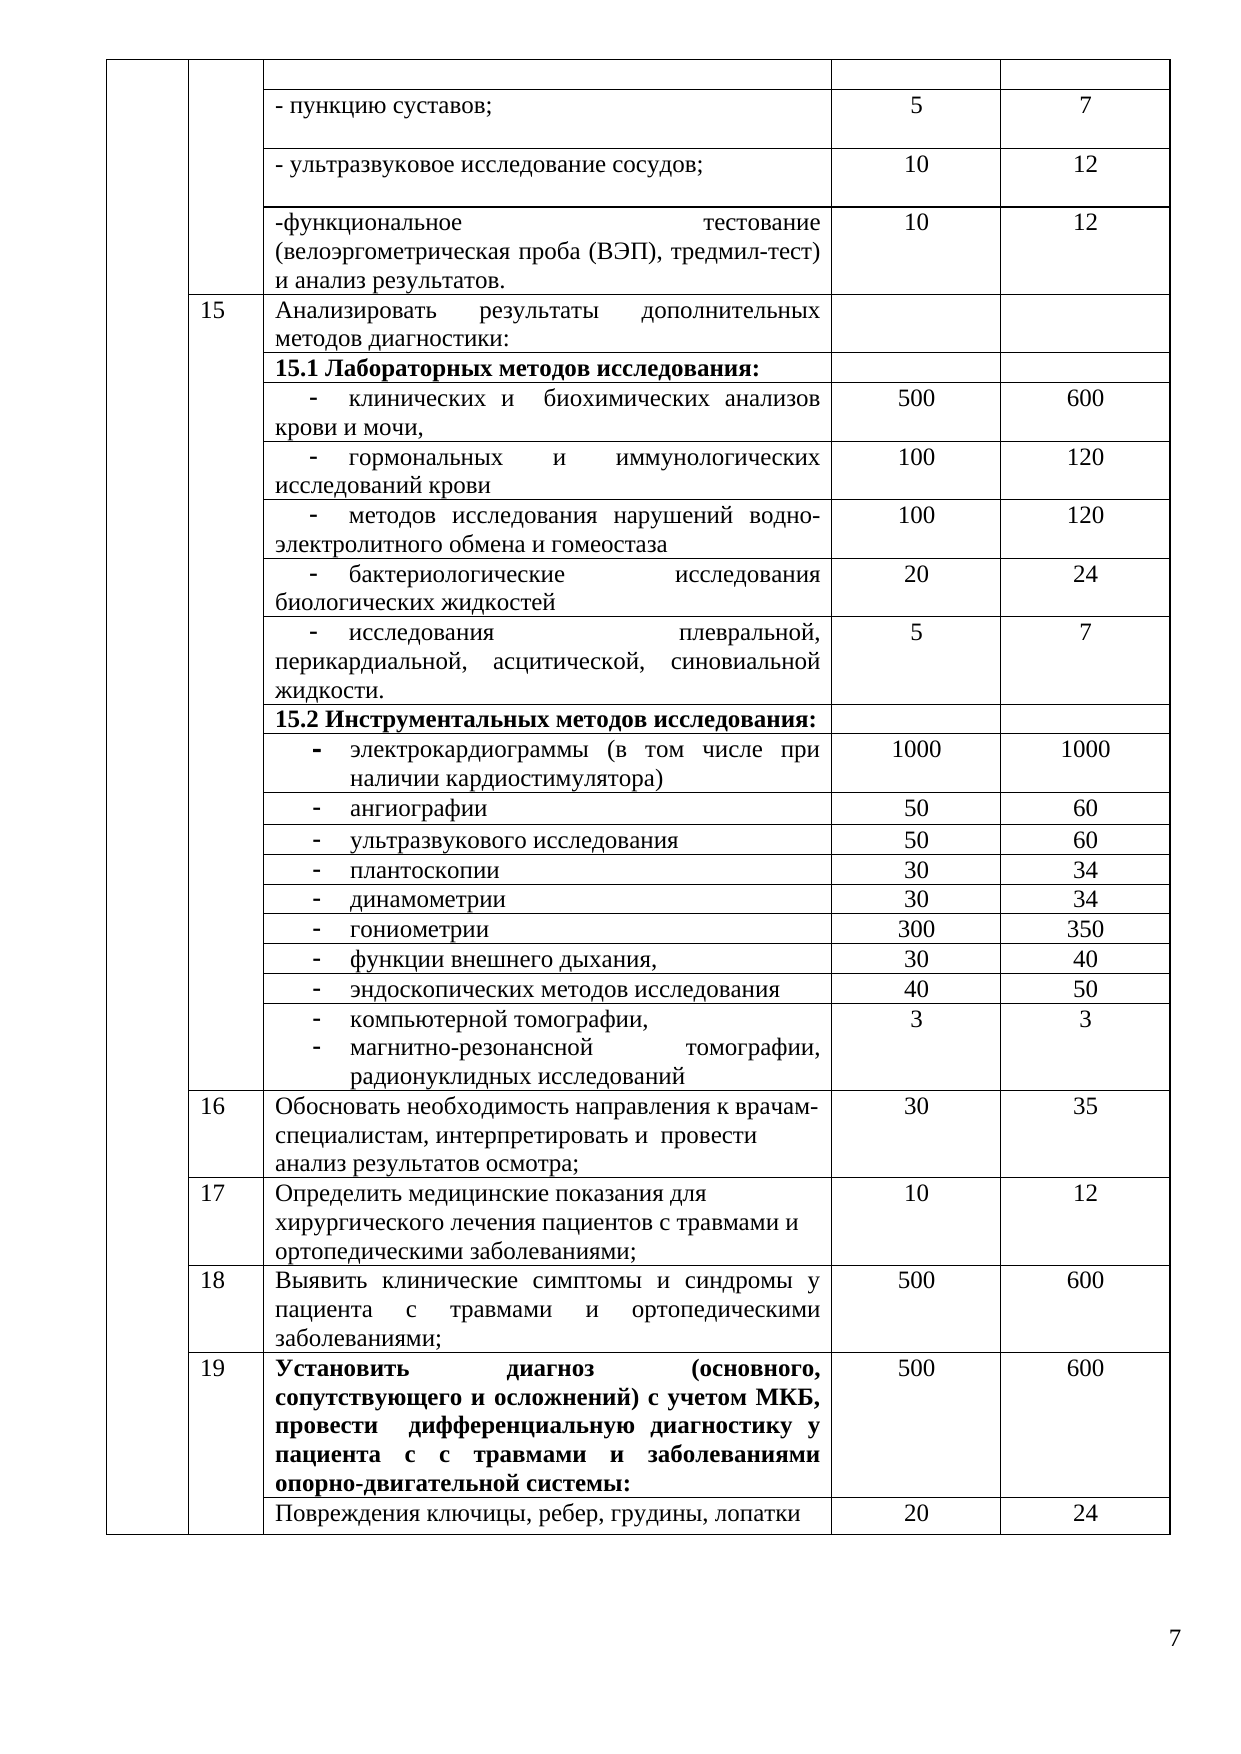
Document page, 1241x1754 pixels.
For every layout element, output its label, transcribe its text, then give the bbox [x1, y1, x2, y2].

table_cell 19 [189, 1353, 263, 1534]
table_cell 10 [832, 149, 1000, 206]
table_cell [832, 295, 1000, 352]
table_cell 120 [1001, 500, 1169, 558]
table_cell 1000 [1001, 734, 1169, 792]
table_cell исследования плевральной, перикардиальной, асцитической, синовиальной жидкости. [264, 617, 831, 703]
table_cell 20 [832, 1498, 1000, 1534]
table_cell 17 [189, 1178, 263, 1264]
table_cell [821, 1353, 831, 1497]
table_cell 5 [832, 617, 1000, 703]
table_cell 50 [1001, 974, 1169, 1003]
table_cell 5 [832, 60, 1000, 89]
table_cell 3 [1001, 1004, 1169, 1090]
table_cell динамометрии [264, 885, 831, 913]
table_cell 24 [1001, 559, 1169, 616]
table_cell 120 [1001, 442, 1169, 499]
table_cell [1001, 295, 1169, 352]
table_cell 30 [832, 855, 1000, 883]
table_cell - ультразвуковое исследование сосудов; [264, 149, 831, 206]
table_cell плантоскопии [264, 855, 831, 883]
table_cell 300 [832, 914, 1000, 943]
table_cell [832, 353, 1000, 382]
table_cell 600 [1001, 383, 1169, 441]
table_cell клинических и биохимических анализов крови и мочи, [264, 383, 831, 441]
table_cell Повреждения ключицы, ребер, грудины, лопатки [264, 1498, 831, 1534]
table_cell 15.1 Лабораторных методов исследования: [264, 353, 831, 382]
table_cell ангиографии [264, 793, 831, 824]
table_cell 34 [1001, 885, 1169, 913]
table_cell бактериологические исследования биологических жидкостей [264, 559, 831, 616]
table_cell 34 [1001, 855, 1169, 883]
table_cell 350 [1001, 914, 1169, 943]
table_cell Анализировать результаты дополнительных методов диагностики: [264, 295, 831, 352]
table_cell 7 [1001, 617, 1169, 703]
table_cell 30 [832, 885, 1000, 913]
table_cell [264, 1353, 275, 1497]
table_cell 5 [832, 90, 1000, 148]
table_cell гормональных и иммунологических исследований крови [264, 442, 831, 499]
table_cell 35 [1001, 1091, 1169, 1177]
table_cell электрокардиограммы (в том числе при наличии кардиостимулятора) [264, 734, 831, 792]
table_cell 100 [832, 500, 1000, 558]
table_cell 10 [832, 1178, 1000, 1264]
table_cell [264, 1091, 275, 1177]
table_cell 12 [1001, 208, 1169, 294]
table_cell 20 [832, 559, 1000, 616]
table_cell 600 [1001, 1266, 1169, 1352]
table_cell 500 [832, 1353, 1000, 1497]
table_cell 7 [1001, 60, 1169, 89]
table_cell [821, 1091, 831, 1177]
table_cell 600 [1001, 1353, 1169, 1497]
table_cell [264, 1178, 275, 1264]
table_cell гониометрии [264, 914, 831, 943]
table_cell ультразвукового исследования [264, 825, 831, 854]
table_cell 30 [832, 944, 1000, 973]
table_cell 15.2 Инструментальных методов исследования: [264, 705, 831, 733]
table_cell методов исследования нарушений водно-электролитного обмена и гомеостаза [264, 500, 831, 558]
table_cell 7 [1001, 90, 1169, 148]
table_cell 60 [1001, 793, 1169, 824]
table_cell - пункцию суставов; [264, 90, 831, 148]
table_cell [1001, 353, 1169, 382]
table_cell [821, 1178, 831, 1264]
table_cell 1000 [832, 734, 1000, 792]
table_cell Выявить клинические симптомы и синдромы у пациента с травмами и ортопедическими заболеваниями; [264, 1266, 831, 1352]
table_cell эндоскопических методов исследования [264, 974, 831, 1003]
table_cell 10 [832, 208, 1000, 294]
table_cell 50 [832, 793, 1000, 824]
table_cell 50 [832, 825, 1000, 854]
table_cell 40 [1001, 944, 1169, 973]
table_cell 500 [832, 383, 1000, 441]
table_cell 24 [1001, 1498, 1169, 1534]
table_cell 3 [832, 1004, 1000, 1090]
table_cell компьютерной томографии, магнитно-резонансной томографии, радионуклидных исследований [264, 1004, 831, 1090]
table_cell 500 [832, 1266, 1000, 1352]
table_cell [1001, 705, 1169, 733]
table_cell 40 [832, 974, 1000, 1003]
table_cell 100 [832, 442, 1000, 499]
table_cell 16 [189, 1091, 263, 1177]
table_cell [264, 60, 831, 89]
table_cell 12 [1001, 149, 1169, 206]
table_cell [832, 705, 1000, 733]
table_cell функции внешнего дыхания, [264, 944, 831, 973]
table_cell 15 [189, 295, 263, 1090]
table_cell 12 [1001, 1178, 1169, 1264]
table_cell 30 [832, 1091, 1000, 1177]
table_cell 18 [189, 1266, 263, 1352]
table_cell -функциональное тестование (велоэргометрическая проба (ВЭП), тредмил-тест) и анализ результатов. [264, 208, 831, 294]
table_cell 60 [1001, 825, 1169, 854]
